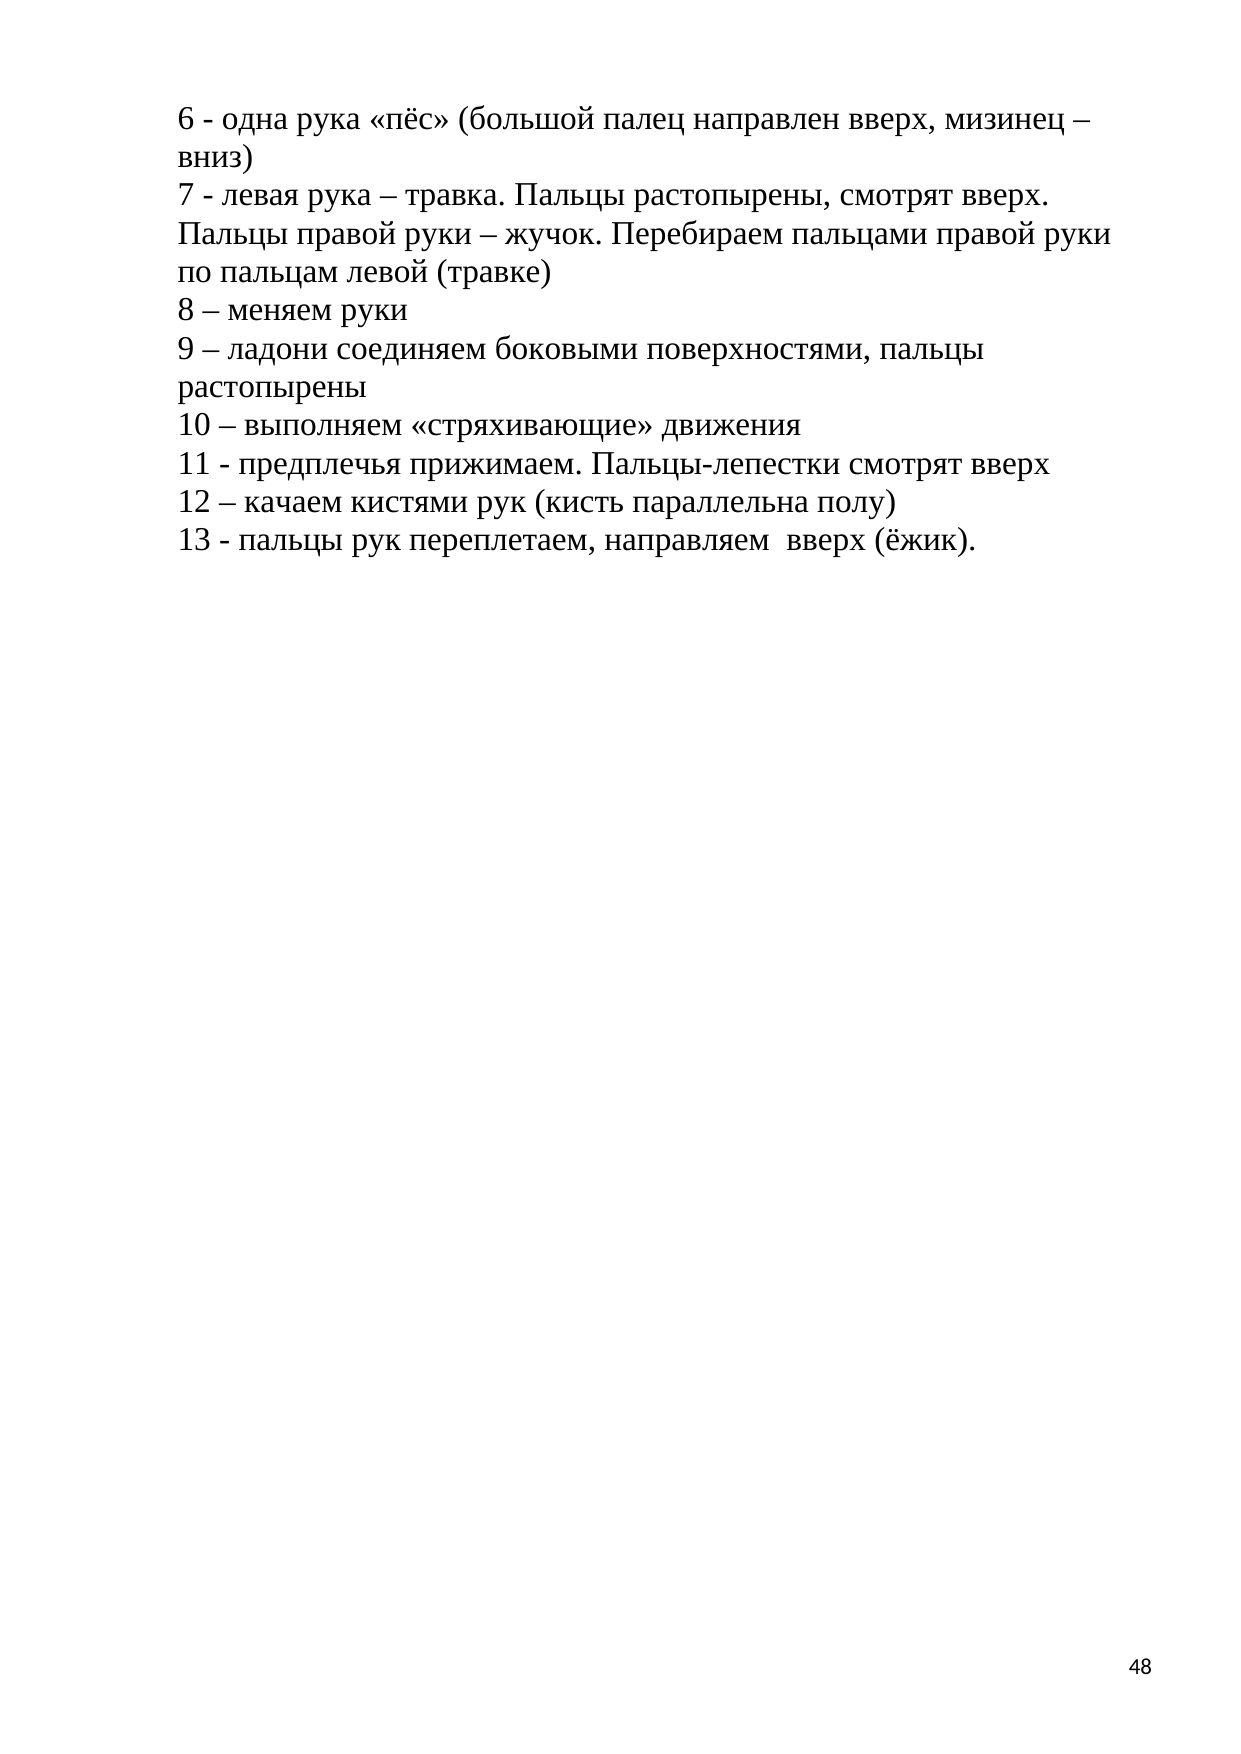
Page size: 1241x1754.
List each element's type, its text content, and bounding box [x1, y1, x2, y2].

text 13 - пальцы рук переплетаем, направляем вверх (ёжик). [177, 519, 1152, 558]
text 11 - предплечья прижимаем. Пальцы-лепестки смотрят вверх [177, 443, 1152, 481]
text 8 – меняем руки [177, 289, 1152, 328]
text 12 – качаем кистями рук (кисть параллельна полу) [177, 481, 1152, 519]
text 10 – выполняем «стряхивающие» движения [177, 404, 1152, 443]
text 9 – ладони соединяем боковыми поверхностями, пальцы растопырены [177, 328, 1152, 404]
text 7 - левая рука – травка. Пальцы растопырены, смотрят вверх. Пальцы правой руки – жучок. Перебираем пальцами правой руки по пальцам левой (травке) [177, 174, 1152, 289]
text 6 - одна рука «пёс» (большой палец направлен вверх, мизинец – вниз) [177, 98, 1152, 174]
